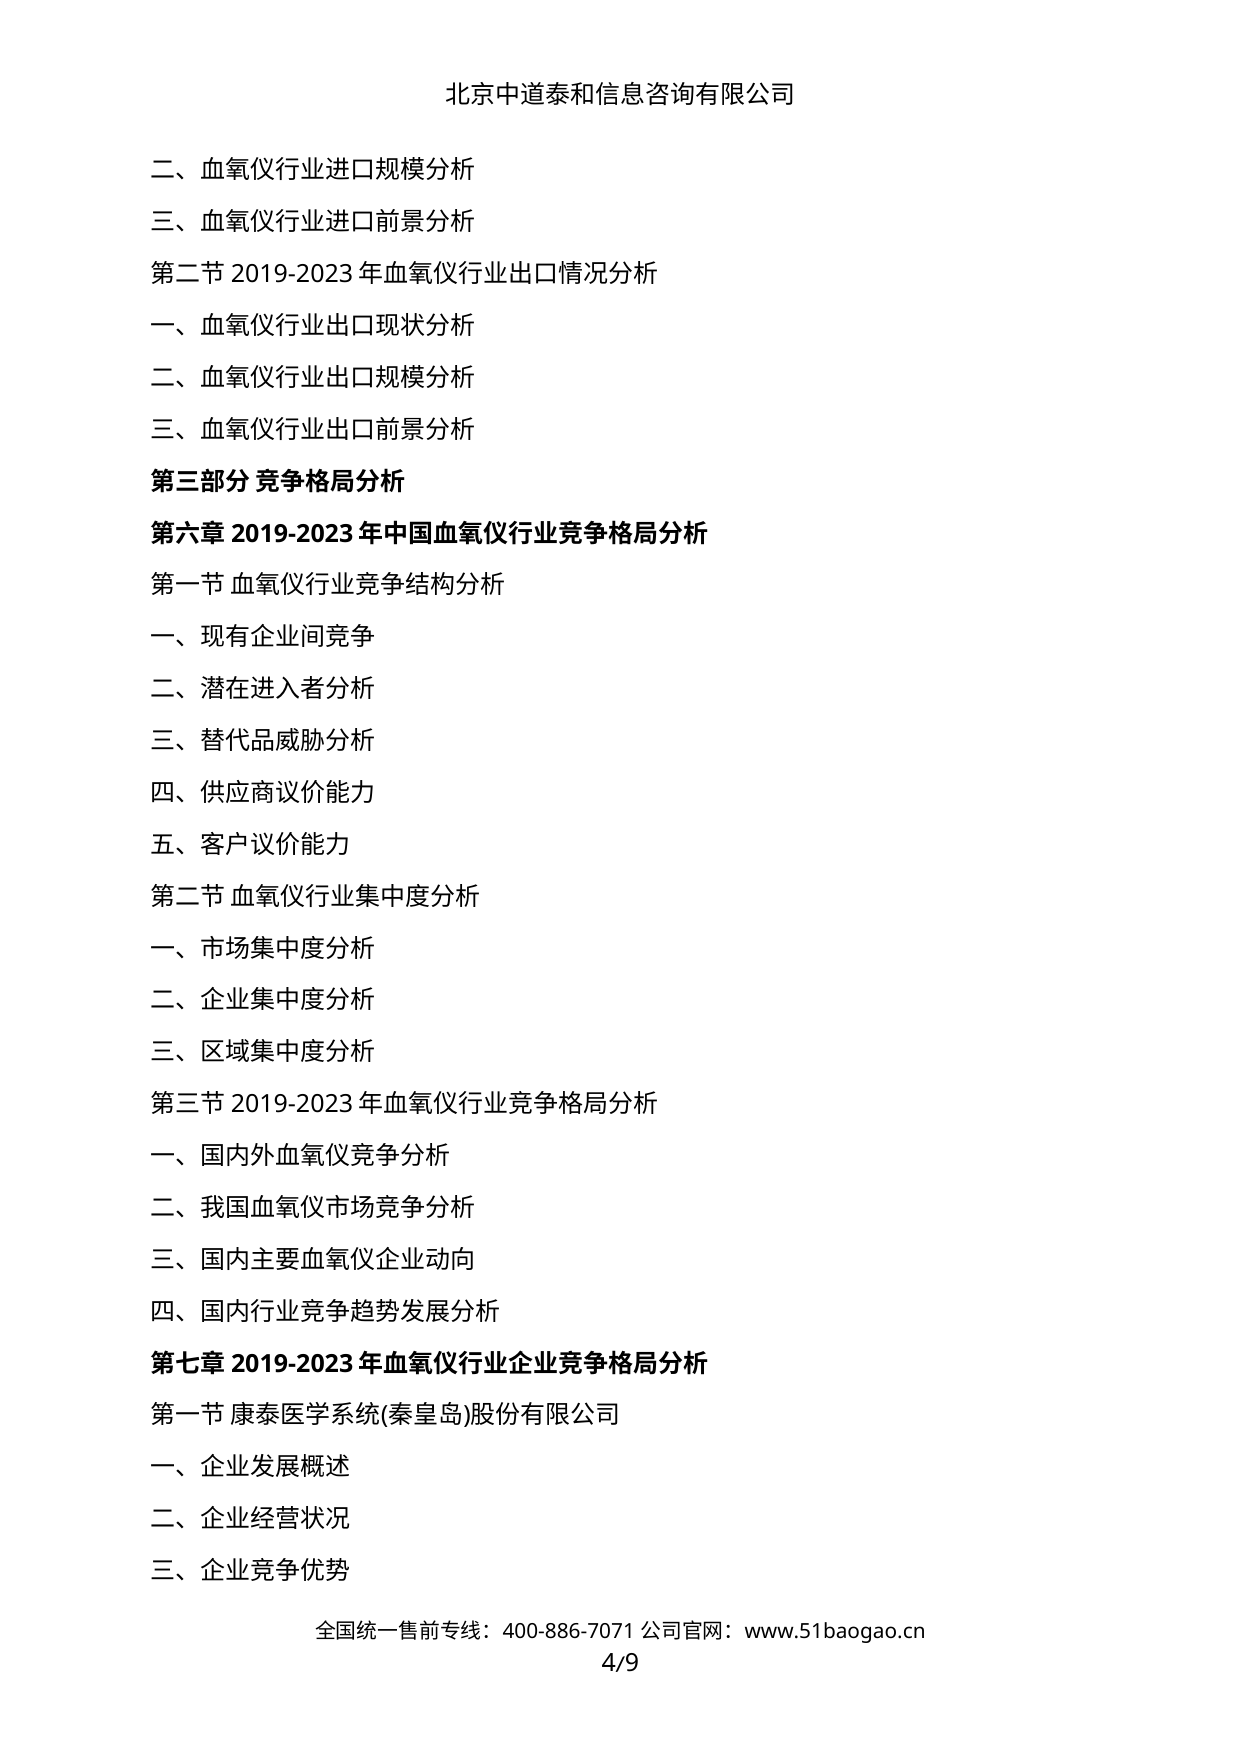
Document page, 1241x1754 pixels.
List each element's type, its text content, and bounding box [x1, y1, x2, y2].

text 二、我国血氧仪市场竞争分析 [150, 1187, 1090, 1224]
text 二、血氧仪行业进口规模分析 [150, 150, 1090, 186]
text 三、区域集中度分析 [150, 1032, 1090, 1068]
text 二、企业经营状况 [150, 1499, 1090, 1535]
text 第六章 2019-2023年中国血氧仪行业竞争格局分析 [150, 513, 1090, 549]
text 第二节 血氧仪行业集中度分析 [150, 876, 1090, 912]
text 三、血氧仪行业进口前景分析 [150, 202, 1090, 238]
text 二、潜在进入者分析 [150, 669, 1090, 705]
text 第二节 2019-2023年血氧仪行业出口情况分析 [150, 254, 1090, 290]
text 三、国内主要血氧仪企业动向 [150, 1239, 1090, 1276]
text 一、市场集中度分析 [150, 928, 1090, 964]
text 一、血氧仪行业出口现状分析 [150, 306, 1090, 342]
text 一、国内外血氧仪竞争分析 [150, 1136, 1090, 1172]
text 第三部分 竞争格局分析 [150, 461, 1090, 497]
text 四、国内行业竞争趋势发展分析 [150, 1291, 1090, 1327]
text 一、企业发展概述 [150, 1447, 1090, 1483]
text 三、企业竞争优势 [150, 1551, 1090, 1587]
text 四、供应商议价能力 [150, 772, 1090, 809]
text 三、血氧仪行业出口前景分析 [150, 409, 1090, 446]
text 第一节 血氧仪行业竞争结构分析 [150, 565, 1090, 601]
text 一、现有企业间竞争 [150, 617, 1090, 653]
text 第一节 康泰医学系统(秦皇岛)股份有限公司 [150, 1395, 1090, 1431]
text 三、替代品威胁分析 [150, 721, 1090, 757]
text 二、血氧仪行业出口规模分析 [150, 357, 1090, 394]
text 二、企业集中度分析 [150, 980, 1090, 1016]
text 五、客户议价能力 [150, 824, 1090, 861]
text 第三节 2019-2023年血氧仪行业竞争格局分析 [150, 1084, 1090, 1120]
text 第七章 2019-2023年血氧仪行业企业竞争格局分析 [150, 1343, 1090, 1379]
